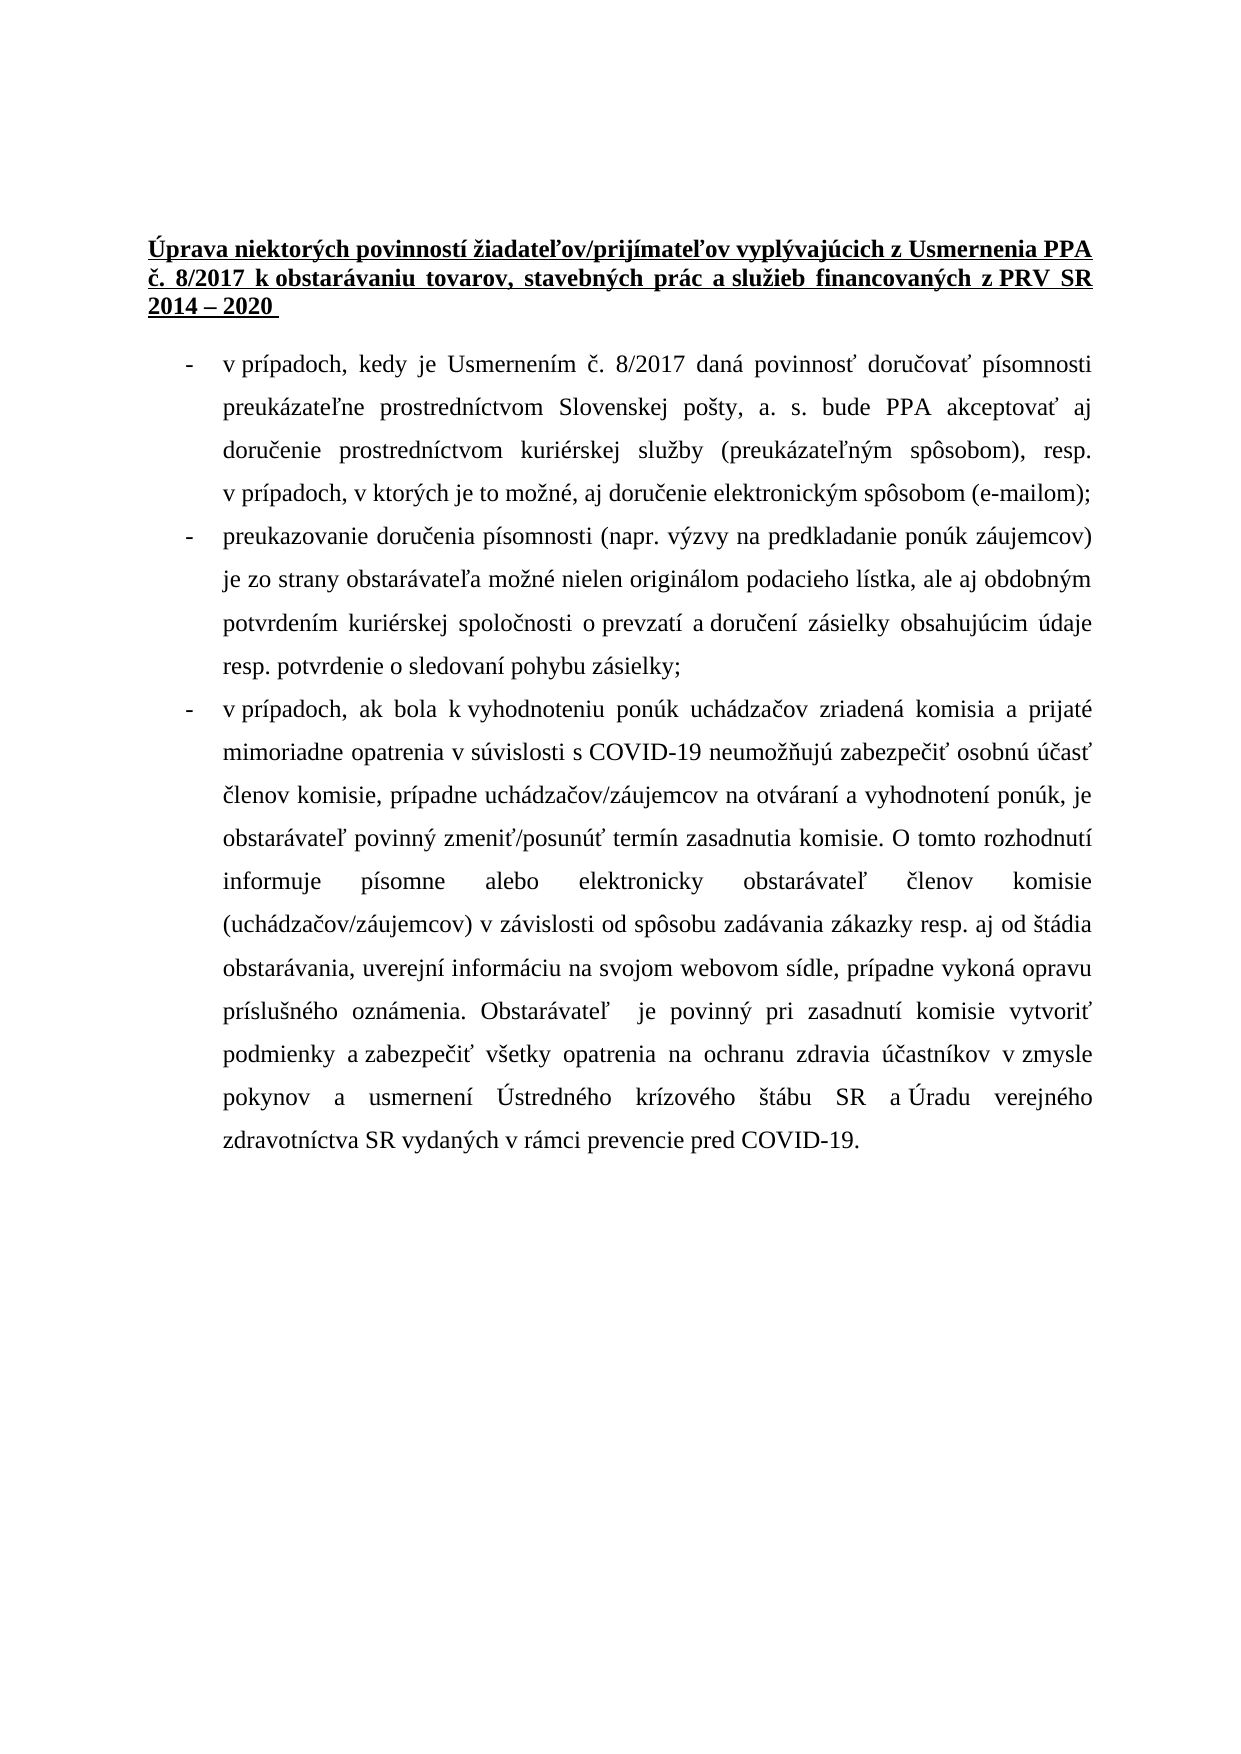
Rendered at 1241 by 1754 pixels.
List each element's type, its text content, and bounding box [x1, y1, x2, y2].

text Úprava niektorých povinností žiadateľov/prijímateľov vyplývajúcich z Usmernenia PPA č. 8/2017 k obstarávaniu tovarov, stavebných prác a služieb financovaných z PRV SR 2014 – 2020 [148, 289, 1093, 320]
list v prípadoch, ak bola k vyhodnoteniu ponúk uchádzačov zriadená komisia a prijaté mimoriadne opatrenia v súvislosti s COVID-19 neumožňujú zabezpečiť osobnú účasť členov komisie, prípadne uchádzačov/záujemcov na otváraní a vyhodnotení ponúk, je obstarávateľ povinný zmeniť/posunúť termín zasadnutia komisie. O tomto rozhodnutí informuje písomne alebo elektronicky obstarávateľ členov komisie (uchádzačov/záujemcov) v závislosti od spôsobu zadávania zákazky resp. aj od štádia obstarávania, uverejní informáciu na svojom webovom sídle, prípadne vykoná opravu príslušného oznámenia. Obstarávateľ je povinný pri zasadnutí komisie vytvoriť podmienky a zabezpečiť všetky opatrenia na ochranu zdravia účastníkov v zmysle pokynov a usmernení Ústredného krízového štábu SR a Úradu verejného zdravotníctva SR vydaných v rámci prevencie pred COVID-19. [185, 694, 1093, 1154]
text Úprava niektorých povinností žiadateľov/prijímateľov vyplývajúcich z Usmernenia PPA č. 8/2017 k obstarávaniu tovarov, stavebných prác a služieb financovaných z PRV SR 2014 – 2020 [148, 260, 1093, 288]
text Úprava niektorých povinností žiadateľov/prijímateľov vyplývajúcich z Usmernenia PPA č. 8/2017 k obstarávaniu tovarov, stavebných prác a služieb financovaných z PRV SR 2014 – 2020 [148, 234, 1093, 259]
list v prípadoch, kedy je Usmernením č. 8/2017 daná povinnosť doručovať písomnosti preukázateľne prostredníctvom Slovenskej pošty, a. s. bude PPA akceptovať aj doručenie prostredníctvom kuriérskej služby (preukázateľným spôsobom), resp. v prípadoch, v ktorých je to možné, aj doručenie elektronickým spôsobom (e-mailom); [185, 349, 1093, 507]
list preukazovanie doručenia písomnosti (napr. výzvy na predkladanie ponúk záujemcov) je zo strany obstarávateľa možné nielen originálom podacieho lístka, ale aj obdobným potvrdením kuriérskej spoločnosti o prevzatí a doručení zásielky obsahujúcim údaje resp. potvrdenie o sledovaní pohybu zásielky; [185, 521, 1093, 679]
